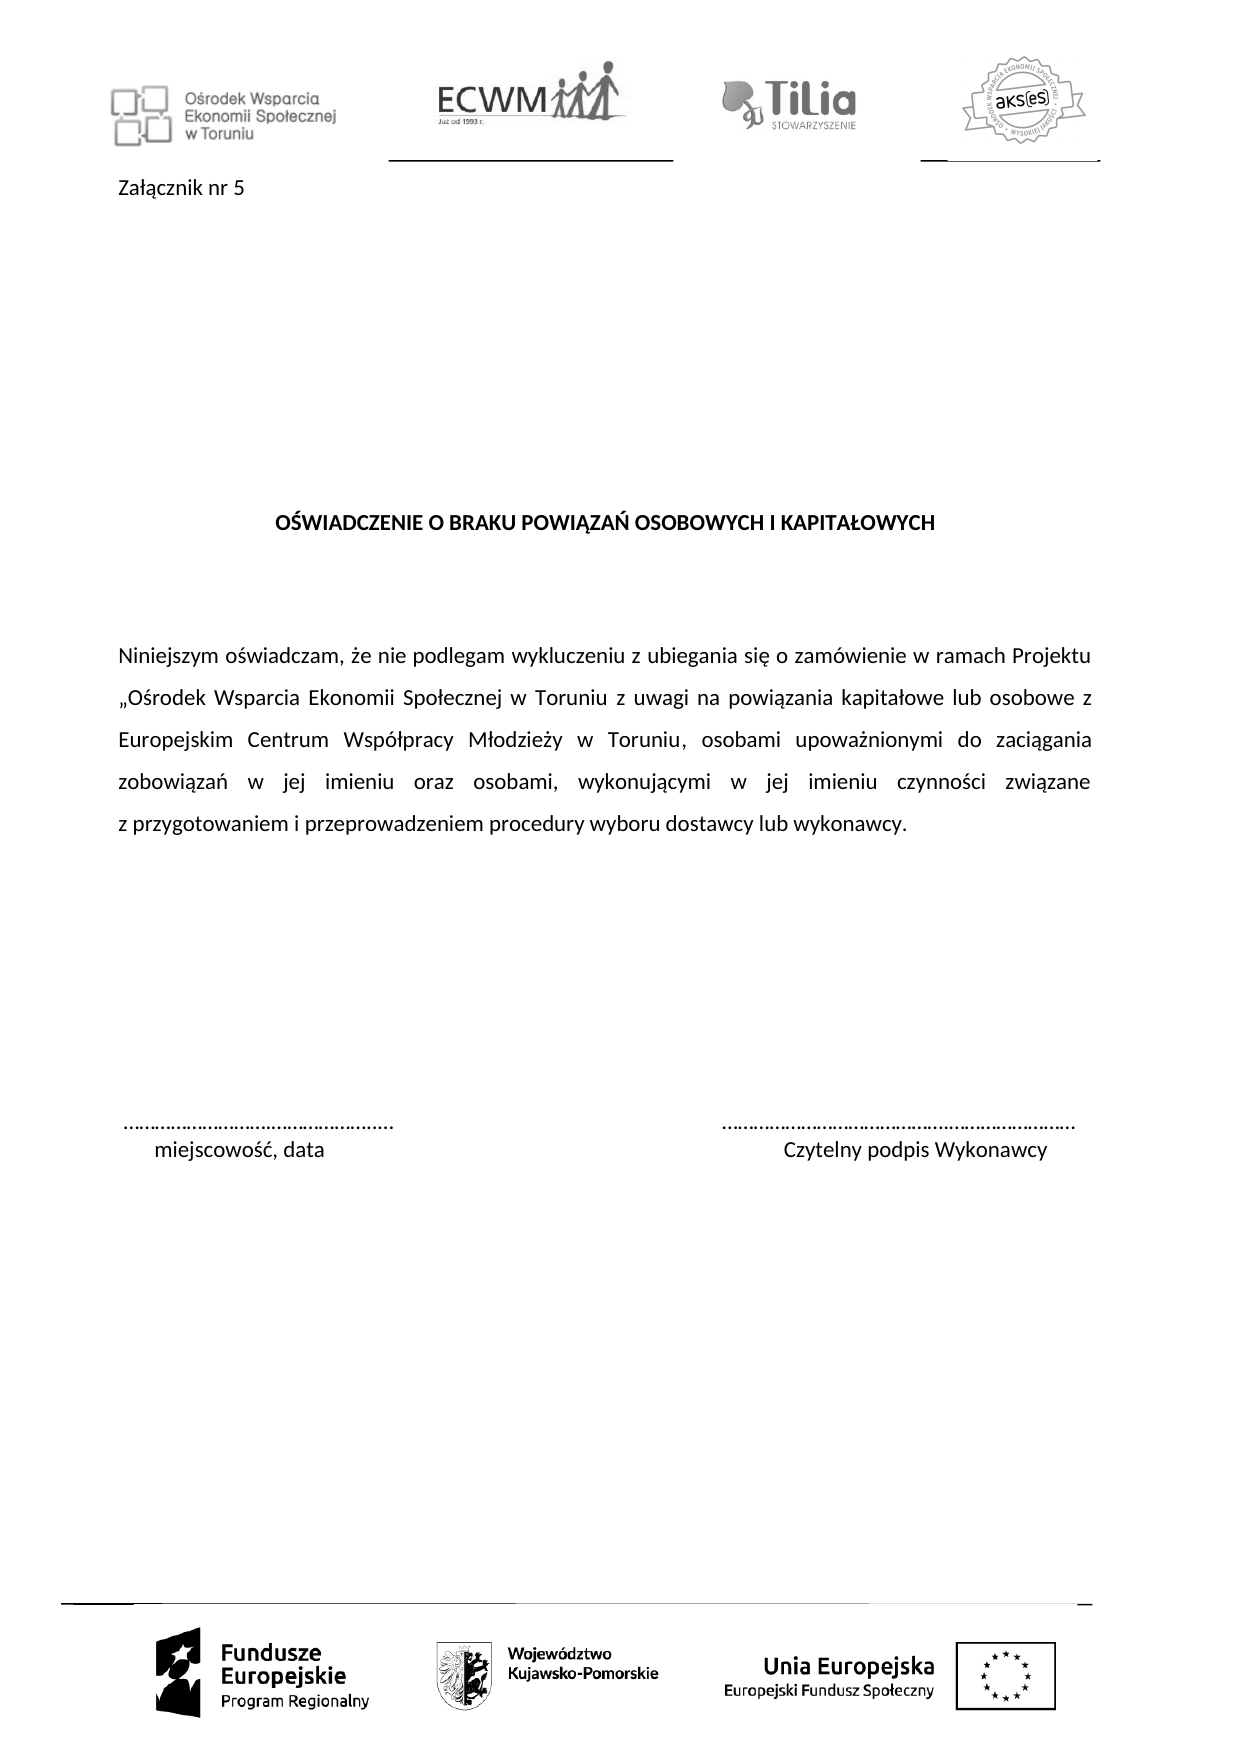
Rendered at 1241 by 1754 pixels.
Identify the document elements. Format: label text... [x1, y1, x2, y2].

picture [133, 1604, 1078, 1739]
text miejscowość, data Czytelny podpis Wykonawcy [118, 1135, 1093, 1163]
text Niniejszym oświadczam, że nie podlegam wykluczeniu z ubiegania się o zamówienie w ramach Projektu „Ośrodek Wsparcia Ekonomii Społecznej w Toruniu z uwagi na powiązania kapitałowe lub osobowe z Europejskim Centrum Współpracy Młodzieży w Toruniu, osobami upoważnionymi do zaciągania zobowiązań w jej imieniu oraz osobami, wykonującymi w jej imieniu czynności związane z przygotowaniem i przeprowadzeniem procedury wyboru dostawcy lub wykonawcy. [118, 642, 1093, 837]
text ……………………….………………..… …………………………………….…………………… [118, 1107, 1093, 1135]
text OŚWIADCZENIE O BRAKU POWIĄZAŃ OSOBOWYCH I KAPITAŁOWYCH [118, 508, 1093, 536]
text Załącznik nr 5 [118, 173, 1093, 201]
